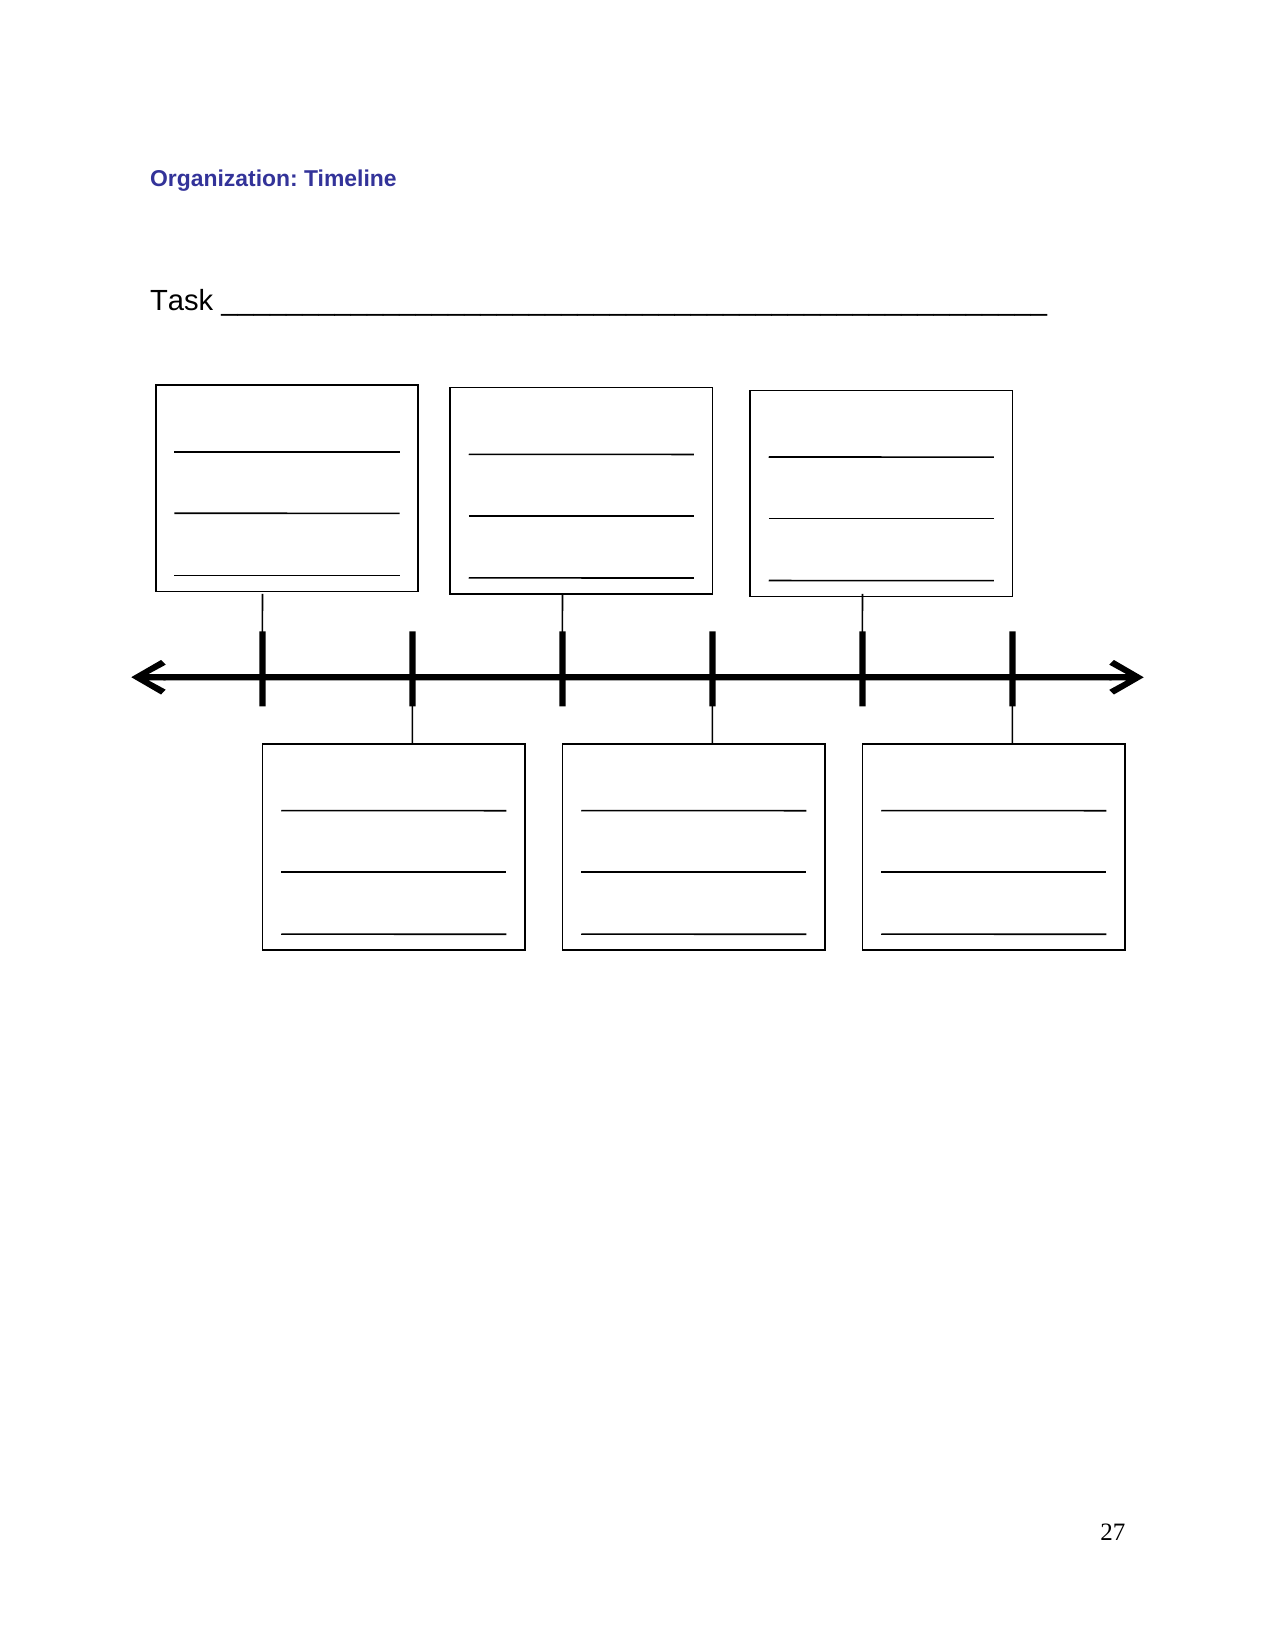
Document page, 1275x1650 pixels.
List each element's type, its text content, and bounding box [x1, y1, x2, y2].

subtitle Organization: Timeline [150, 164, 1125, 191]
text Task ___________________________________________________ [150, 283, 1125, 316]
